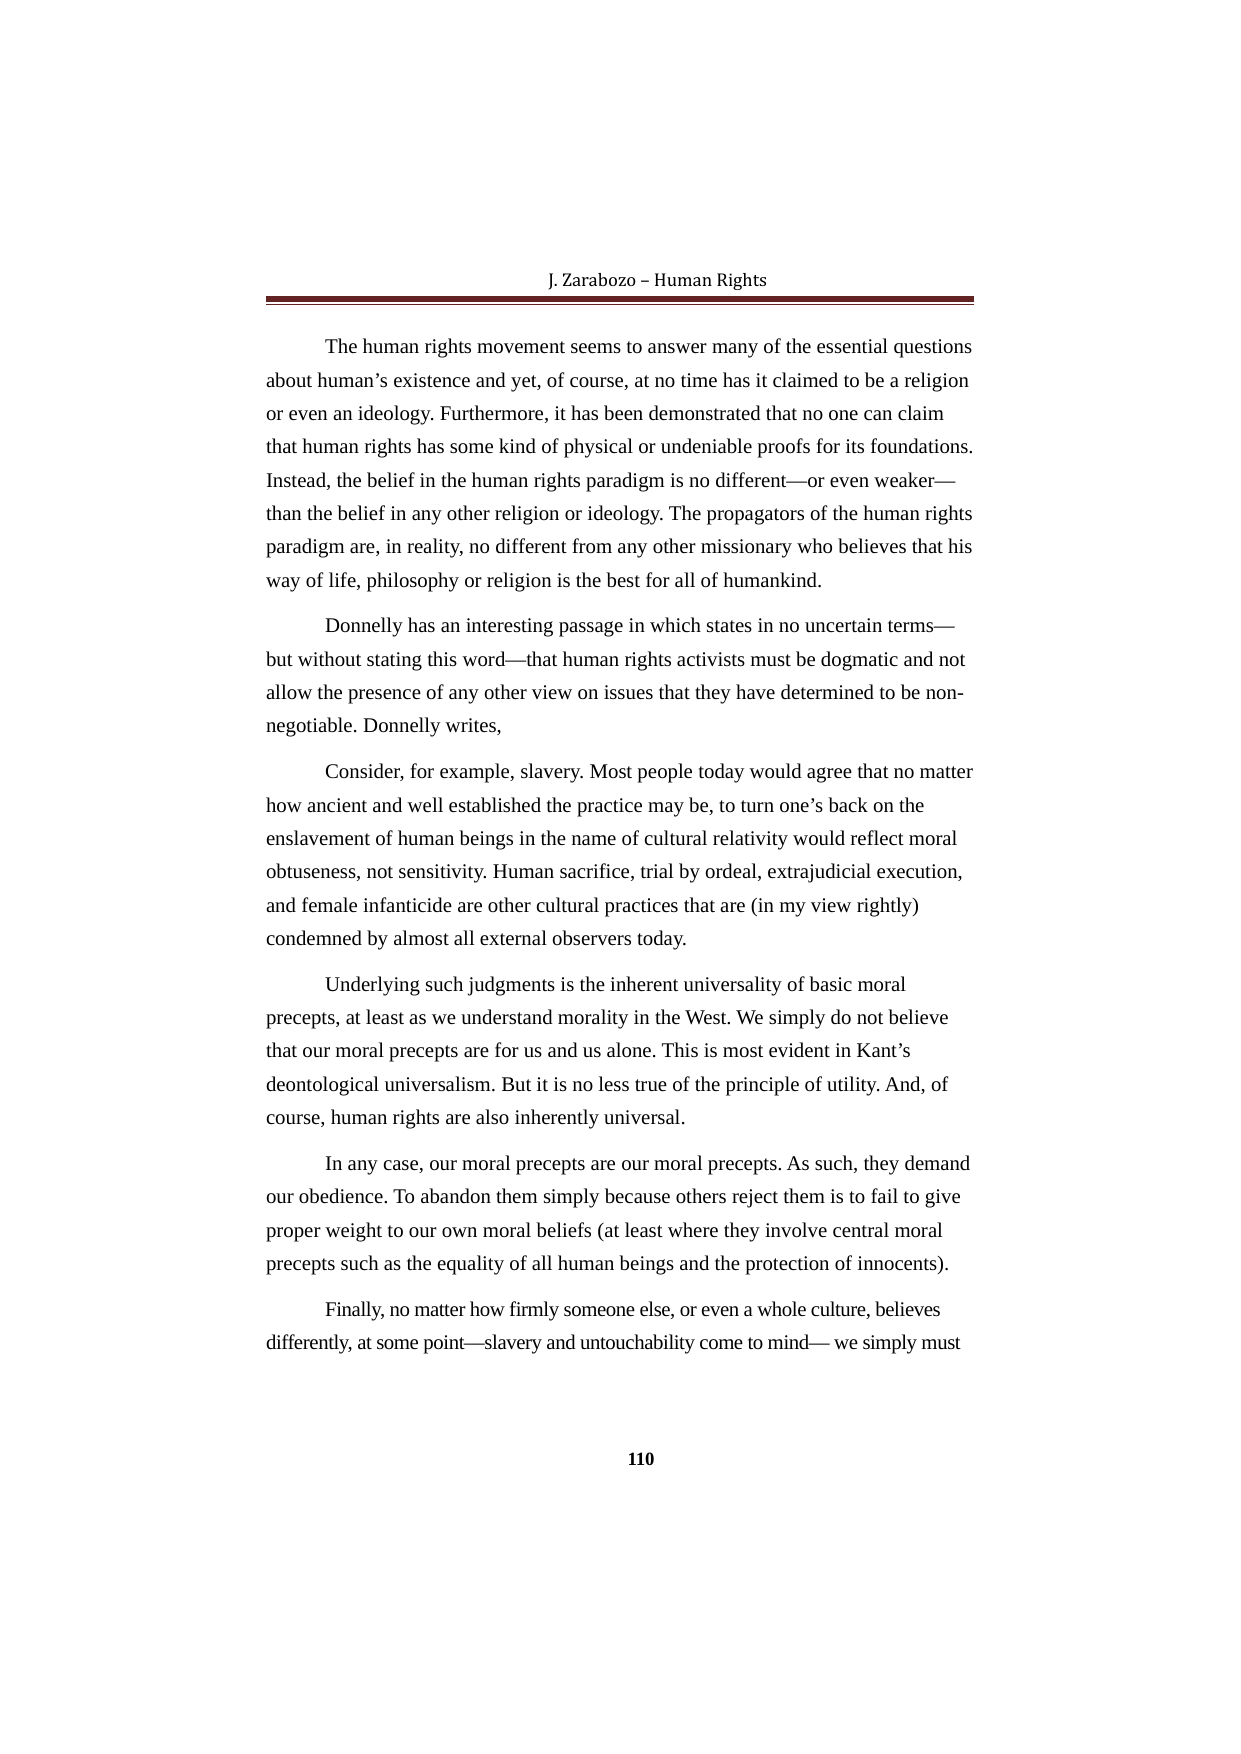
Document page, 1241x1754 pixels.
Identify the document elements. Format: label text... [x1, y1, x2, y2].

text The human rights movement seems to answer many of the essential questions about human’s existence and yet, of course, at no time has it claimed to be a religion or even an ideology. Furthermore, it has been demonstrated that no one can claim that human rights has some kind of physical or undeniable proofs for its foundations. Instead, the belief in the human rights paradigm is no different—or even weaker—than the belief in any other religion or ideology. The propagators of the human rights paradigm are, in reality, no different from any other missionary who believes that his way of life, philosophy or religion is the best for all of humankind. [266, 325, 974, 592]
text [266, 1287, 974, 1354]
text Consider, for example, slavery. Most people today would agree that no matter how ancient and well established the practice may be, to turn one’s back on the enslavement of human beings in the name of cultural relativity would reflect moral obtuseness, not sensitivity. Human sacrifice, trial by ordeal, extrajudicial execution, and female infanticide are other cultural practices that are (in my view rightly) condemned by almost all external observers today. [266, 750, 974, 950]
text Donnelly has an interesting passage in which states in no uncertain terms—but without stating this word—that human rights activists must be dogmatic and not allow the presence of any other view on issues that they have determined to be non-negotiable. Donnelly writes, [266, 604, 974, 737]
text In any case, our moral precepts are our moral precepts. As such, they demand our obedience. To abandon them simply because others reject them is to fail to give proper weight to our own moral beliefs (at least where they involve central moral precepts such as the equality of all human beings and the protection of innocents). [266, 1142, 974, 1275]
text Underlying such judgments is the inherent universality of basic moral precepts, at least as we understand morality in the West. We simply do not believe that our moral precepts are for us and us alone. This is most evident in Kant’s deontological universalism. But it is no less true of the principle of utility. And, of course, human rights are also inherently universal. [266, 962, 974, 1129]
